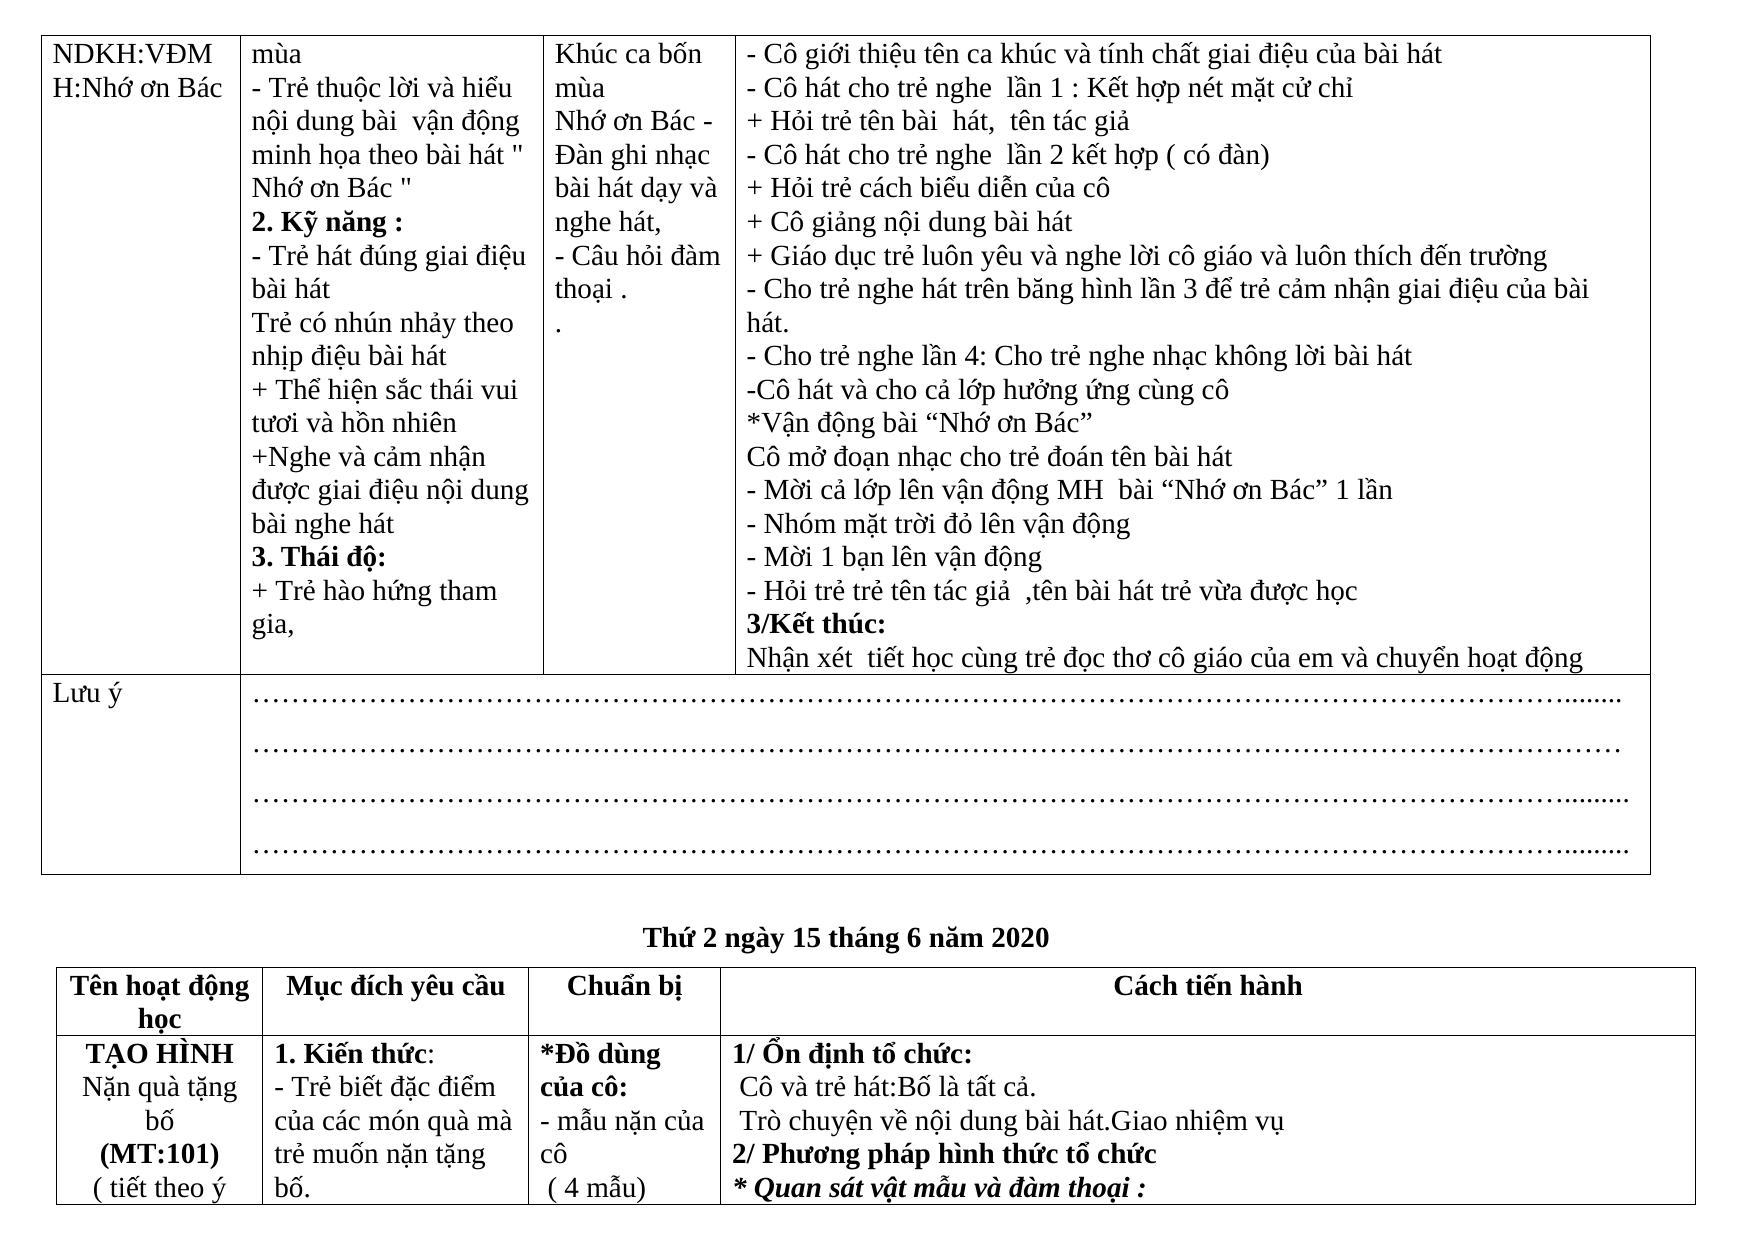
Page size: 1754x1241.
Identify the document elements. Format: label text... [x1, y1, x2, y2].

table_header Mục đích yêu cầu [263, 968, 528, 1035]
table_cell ÂM NHẠC NDTT:NH: Khúc ca bốn mùa NDKH:VĐMH:Nhớ ơn Bác [42, 36, 240, 674]
table_cell Lưu ý [42, 675, 240, 873]
table_cell TẠO HÌNH Nặn quà tặng bố (MT:101) ( tiết theo ý thích) [57, 1036, 262, 1203]
table_cell Đồ dùng của cô :Cô thuộc lời 2 bài hát." Khúc ca bốn mùa Nhớ ơn Bác -Đàn ghi nhạc bài hát dạy và nghe hát, - Câu hỏi đàm thoại . . [544, 36, 735, 674]
table_header Tên hoạt động học [57, 968, 262, 1035]
table_cell ………………………………………………………………………………………………………………………........ ……………………………………………………………………………………………………………………………………………………………………………………………………………………………………………………......... ………………………………………………………………………………………………………………………......... [241, 675, 1650, 873]
table_header Cách tiến hành [721, 968, 1695, 1035]
text Thứ 2 ngày 15 tháng 6 năm 2020 [56, 921, 1636, 954]
table_cell *Đồ dùng của cô: - mẫu nặn của cô ( 4 mẫu) Nhạc bài hát “ Bố là tất cả” * Đồ dùng của trẻ Bàn ghế vở bút sáp đủ với số trẻ. [529, 1036, 720, 1203]
table_header Chuẩn bị [529, 968, 720, 1035]
